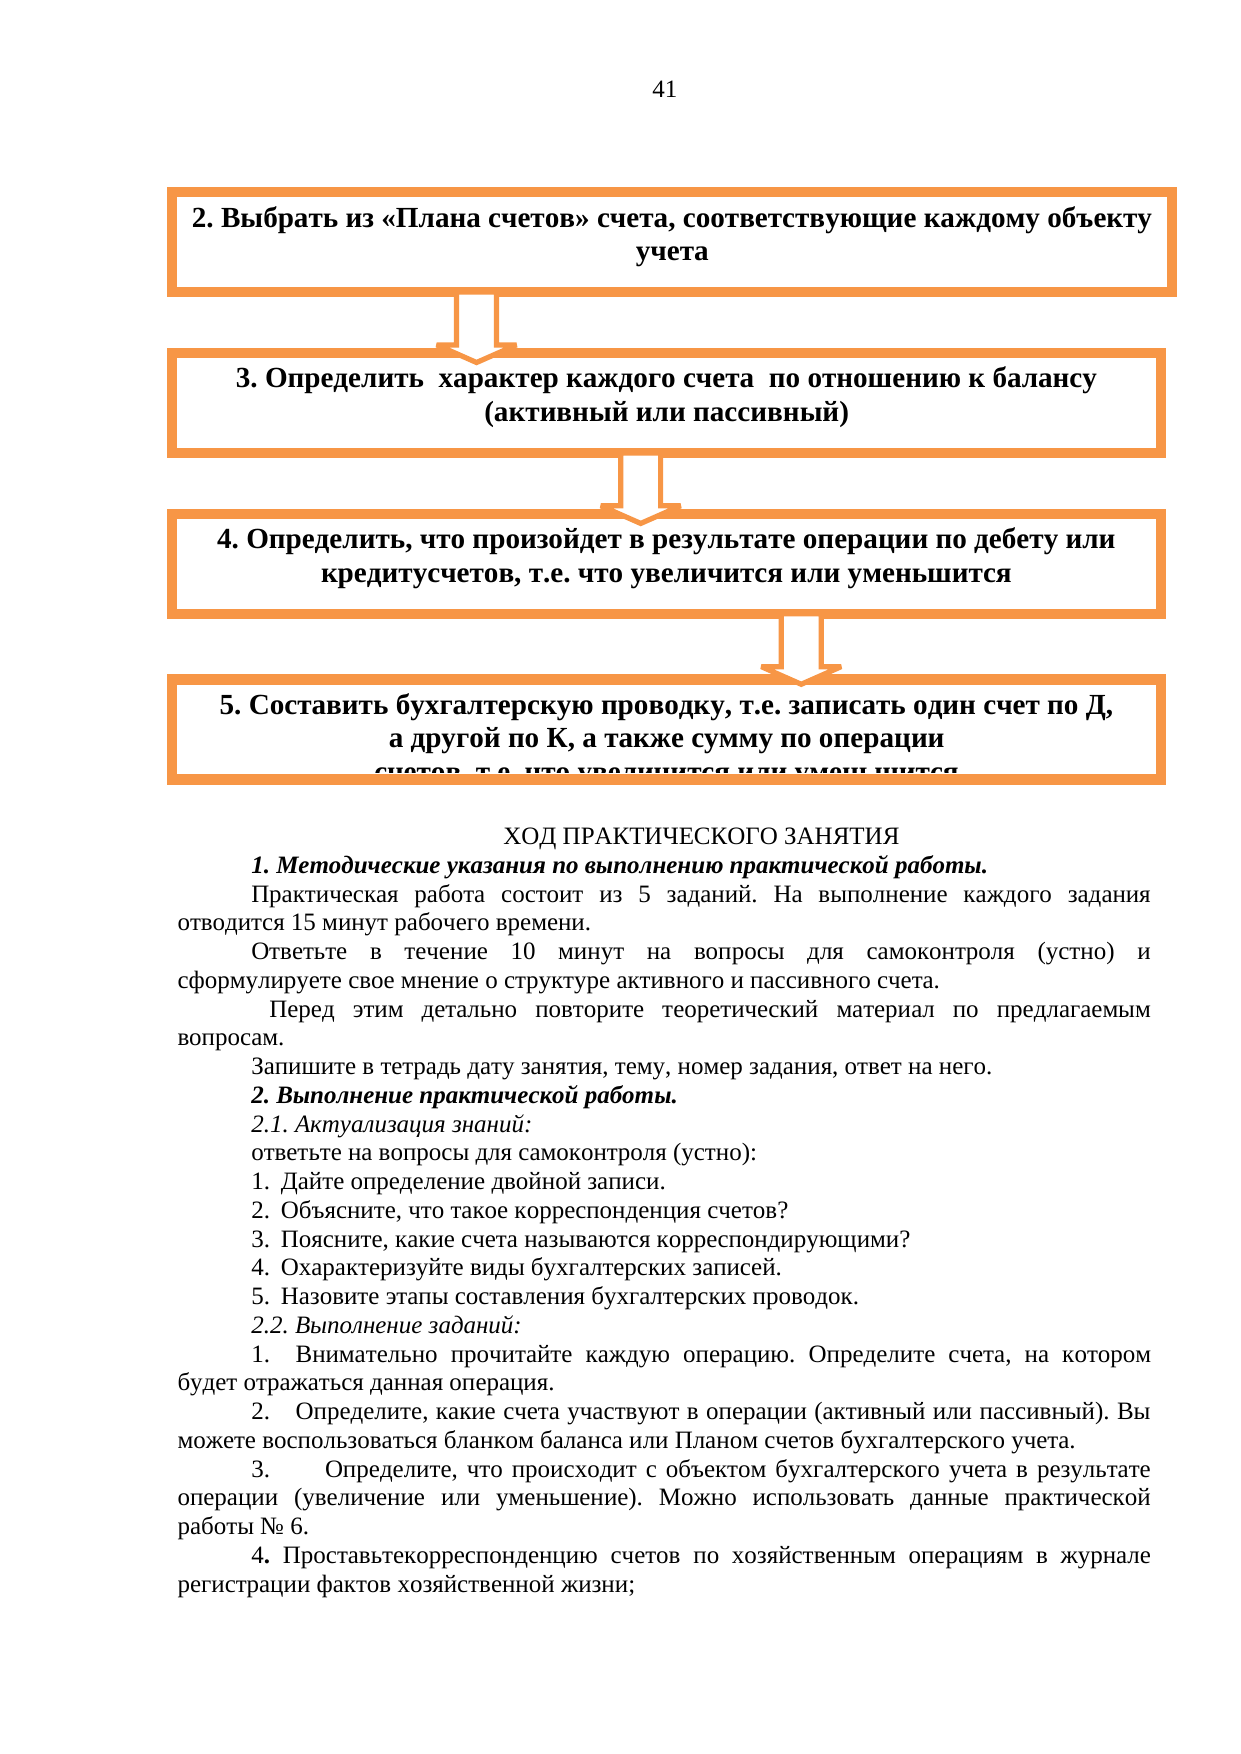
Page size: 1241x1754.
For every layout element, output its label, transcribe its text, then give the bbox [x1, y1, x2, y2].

list Поясните, какие счета называются корреспондирующими? [251, 1224, 1152, 1252]
text 4. Проставьтекорреспонденцию счетов по хозяйственным операциям в журнале регистрации фактов хозяйственной жизни; [177, 1540, 1152, 1597]
list Дайте определение двойной записи. [251, 1166, 1152, 1195]
text Ответьте в течение 10 минут на вопросы для самоконтроля (устно) и сформулируете свое мнение о структуре активного и пассивного счета. [177, 936, 1152, 994]
text 1. Методические указания по выполнению практической работы. [177, 850, 1152, 879]
text 2.2. Выполнение заданий: [177, 1310, 1152, 1339]
text ответьте на вопросы для самоконтроля (устно): [177, 1137, 1152, 1166]
list Охарактеризуйте виды бухгалтерских записей. [177, 1252, 1152, 1281]
text Перед этим детально повторите теоретический материал по предлагаемым вопросам. [177, 994, 1152, 1051]
list Назовите этапы составления бухгалтерских проводок. [177, 1281, 1152, 1310]
list Объясните, что такое корреспонденция счетов? [251, 1195, 1152, 1224]
text 2. Выполнение практической работы. [177, 1080, 1152, 1109]
text Запишите в тетрадь дату занятия, тему, номер задания, ответ на него. [177, 1051, 1152, 1080]
text Практическая работа состоит из 5 заданий. На выполнение каждого задания отводится 15 минут рабочего времени. [177, 879, 1152, 936]
text ХОД ПРАКТИЧЕСКОГО ЗАНЯТИЯ [177, 821, 1152, 850]
text 2.1. Актуализация знаний: [177, 1109, 1152, 1137]
list Внимательно прочитайте каждую операцию. Определите счета, на котором будет отражаться данная операция. [177, 1339, 1152, 1396]
list Определите, что происходит с объектом бухгалтерского учета в результате операции (увеличение или уменьшение). Можно использовать данные практической работы № 6. [177, 1454, 1152, 1540]
list Определите, какие счета участвуют в операции (активный или пассивный). Вы можете воспользоваться бланком баланса или Планом счетов бухгалтерского учета. [177, 1396, 1152, 1454]
